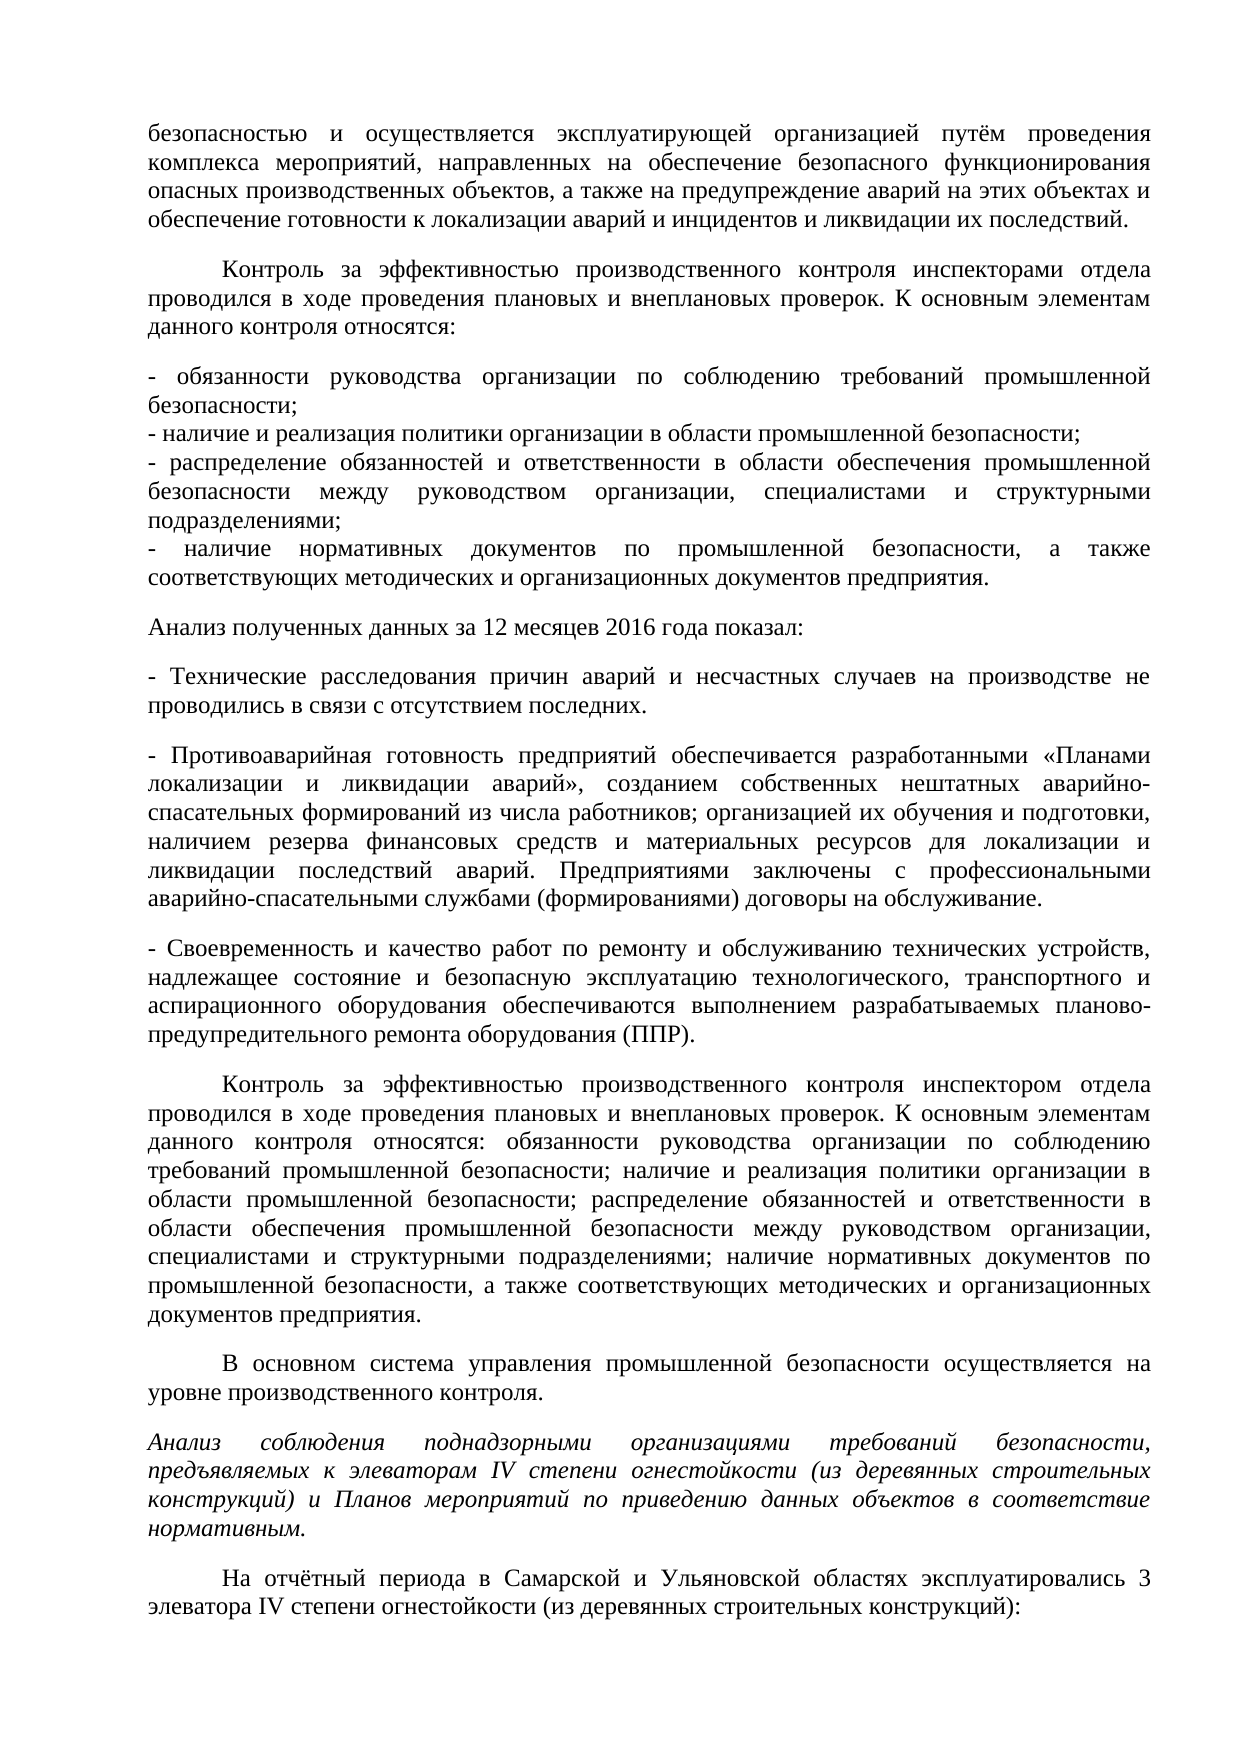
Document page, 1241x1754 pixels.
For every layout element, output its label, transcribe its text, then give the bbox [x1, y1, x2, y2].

text - наличие нормативных документов по промышленной безопасности, а также соответствующих методических и организационных документов предприятия. [148, 533, 1152, 591]
text - наличие и реализация политики организации в области промышленной безопасности; [148, 418, 1152, 447]
text - Противоаварийная готовность предприятий обеспечивается разработанными «Планами локализации и ликвидации аварий», созданием собственных нештатных аварийно-спасательных формирований из числа работников; организацией их обучения и подготовки, наличием резерва финансовых средств и материальных ресурсов для локализации и ликвидации последствий аварий. Предприятиями заключены с профессиональными аварийно-спасательными службами (формированиями) договоры на обслуживание. [148, 740, 1152, 912]
text - обязанности руководства организации по соблюдению требований промышленной безопасности; [148, 361, 1152, 418]
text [148, 118, 1152, 233]
text Контроль за эффективностью производственного контроля инспектором отдела проводился в ходе проведения плановых и внеплановых проверок. К основным элементам данного контроля относятся: обязанности руководства организации по соблюдению требований промышленной безопасности; наличие и реализация политики организации в области промышленной безопасности; распределение обязанностей и ответственности в области обеспечения промышленной безопасности между руководством организации, специалистами и структурными подразделениями; наличие нормативных документов по промышленной безопасности, а также соответствующих методических и организационных документов предприятия. [148, 1069, 1152, 1328]
text - Технические расследования причин аварий и несчастных случаев на производстве не проводились в связи с отсутствием последних. [148, 661, 1152, 719]
text Анализ полученных данных за 12 месяцев 2016 года показал: [148, 612, 1152, 641]
text В основном система управления промышленной безопасности осуществляется на уровне производственного контроля. [148, 1348, 1152, 1406]
text На отчётный периода в Самарской и Ульяновской областях эксплуатировались 3 элеватора IV степени огнестойкости (из деревянных строительных конструкций): [148, 1563, 1152, 1620]
text - Своевременность и качество работ по ремонту и обслуживанию технических устройств, надлежащее состояние и безопасную эксплуатацию технологического, транспортного и аспирационного оборудования обеспечиваются выполнением разрабатываемых планово-предупредительного ремонта оборудования (ППР). [148, 933, 1152, 1048]
text Анализ соблюдения поднадзорными организациями требований безопасности, предъявляемых к элеваторам IV степени огнестойкости (из деревянных строительных конструкций) и Планов мероприятий по приведению данных объектов в соответствие нормативным. [148, 1427, 1152, 1542]
text Контроль за эффективностью производственного контроля инспекторами отдела проводился в ходе проведения плановых и внеплановых проверок. К основным элементам данного контроля относятся: [148, 254, 1152, 340]
text - распределение обязанностей и ответственности в области обеспечения промышленной безопасности между руководством организации, специалистами и структурными подразделениями; [148, 447, 1152, 533]
